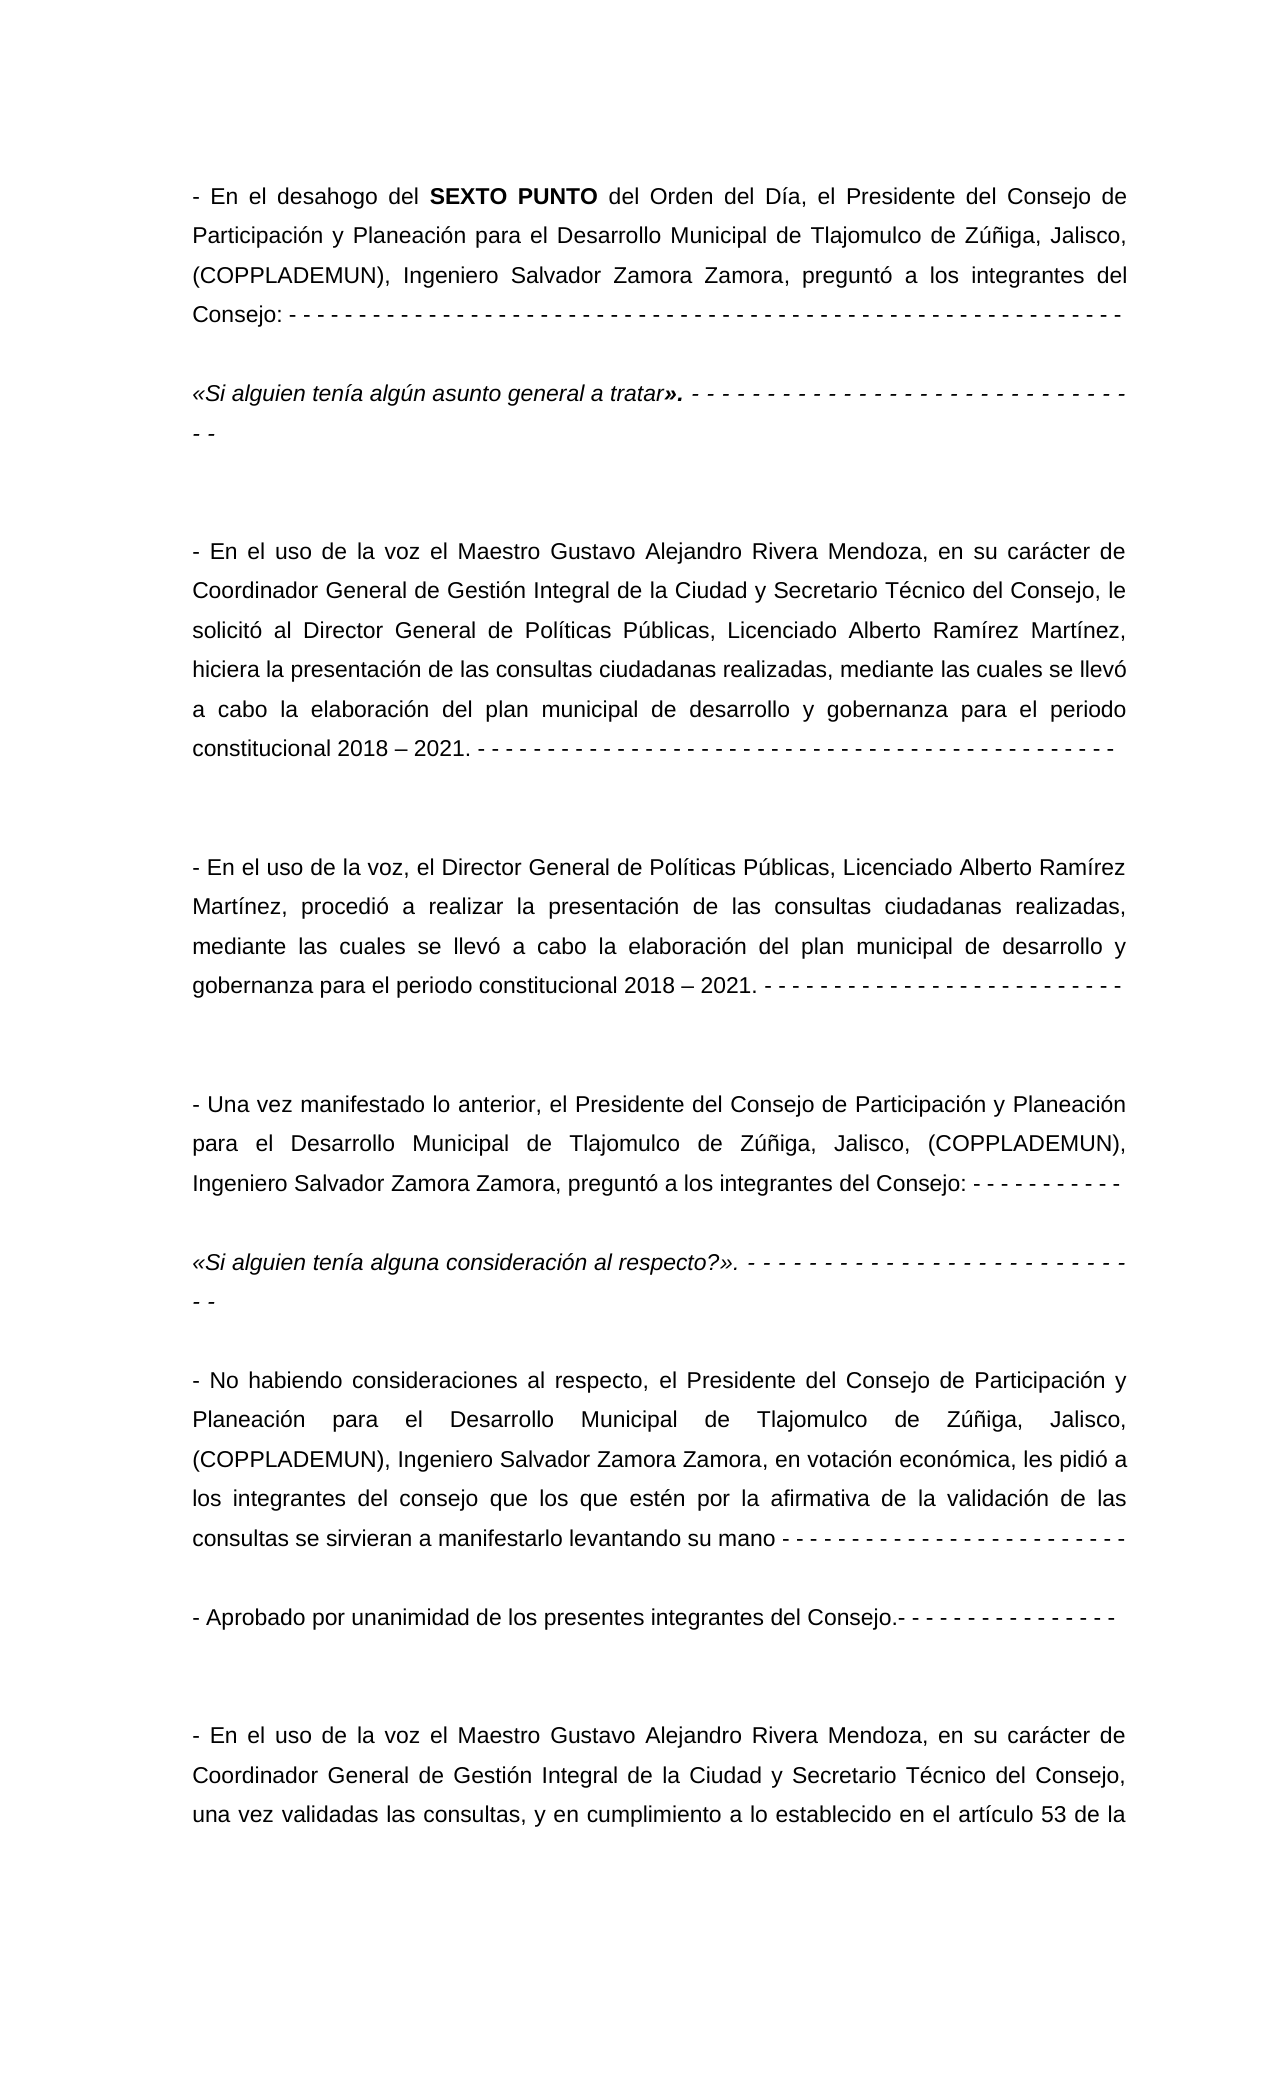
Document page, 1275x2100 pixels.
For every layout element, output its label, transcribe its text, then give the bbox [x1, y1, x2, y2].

text - No habiendo consideraciones al respecto, el Presidente del Consejo de Participación y Planeación para el Desarrollo Municipal de Tlajomulco de Zúñiga, Jalisco, (COPPLADEMUN), Ingeniero Salvador Zamora Zamora, en votación económica, les pidió a los integrantes del consejo que los que estén por la afirmativa de la validación de las consultas se sirvieran a manifestarlo levantando su mano - - - - - - - - - - - - - - - - - - - - - - - - - [192, 1367, 1127, 1551]
text - En el uso de la voz el Maestro Gustavo Alejandro Rivera Mendoza, en su carácter de Coordinador General de Gestión Integral de la Ciudad y Secretario Técnico del Consejo, le solicitó al Director General de Políticas Públicas, Licenciado Alberto Ramírez Martínez, hiciera la presentación de las consultas ciudadanas realizadas, mediante las cuales se llevó a cabo la elaboración del plan municipal de desarrollo y gobernanza para el periodo constitucional 2018 – 2021. - - - - - - - - - - - - - - - - - - - - - - - - - - - - - - - - - - - - - - - - - - - - - - [192, 538, 1127, 762]
text - En el uso de la voz, el Director General de Políticas Públicas, Licenciado Alberto Ramírez Martínez, procedió a realizar la presentación de las consultas ciudadanas realizadas, mediante las cuales se llevó a cabo la elaboración del plan municipal de desarrollo y gobernanza para el periodo constitucional 2018 – 2021. - - - - - - - - - - - - - - - - - - - - - - - - - - [192, 854, 1127, 998]
text «Si alguien tenía algún asunto general a tratar». - - - - - - - - - - - - - - - - - - - - - - - - - - - - - - - [192, 380, 1127, 446]
text - Aprobado por unanimidad de los presentes integrantes del Consejo.- - - - - - - - - - - - - - - - [192, 1604, 1127, 1630]
text «Si alguien tenía alguna consideración al respecto?». - - - - - - - - - - - - - - - - - - - - - - - - - - - [192, 1248, 1127, 1314]
text - En el desahogo del SEXTO PUNTO del Orden del Día, el Presidente del Consejo de Participación y Planeación para el Desarrollo Municipal de Tlajomulco de Zúñiga, Jalisco, (COPPLADEMUN), Ingeniero Salvador Zamora Zamora, preguntó a los integrantes del Consejo: - - - - - - - - - - - - - - - - - - - - - - - - - - - - - - - - - - - - - - - - - - - - - - - - - - - - - - - - - - - - [192, 183, 1127, 327]
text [192, 1722, 1127, 1828]
text - Una vez manifestado lo anterior, el Presidente del Consejo de Participación y Planeación para el Desarrollo Municipal de Tlajomulco de Zúñiga, Jalisco, (COPPLADEMUN), Ingeniero Salvador Zamora Zamora, preguntó a los integrantes del Consejo: - - - - - - - - - - - [192, 1091, 1127, 1196]
